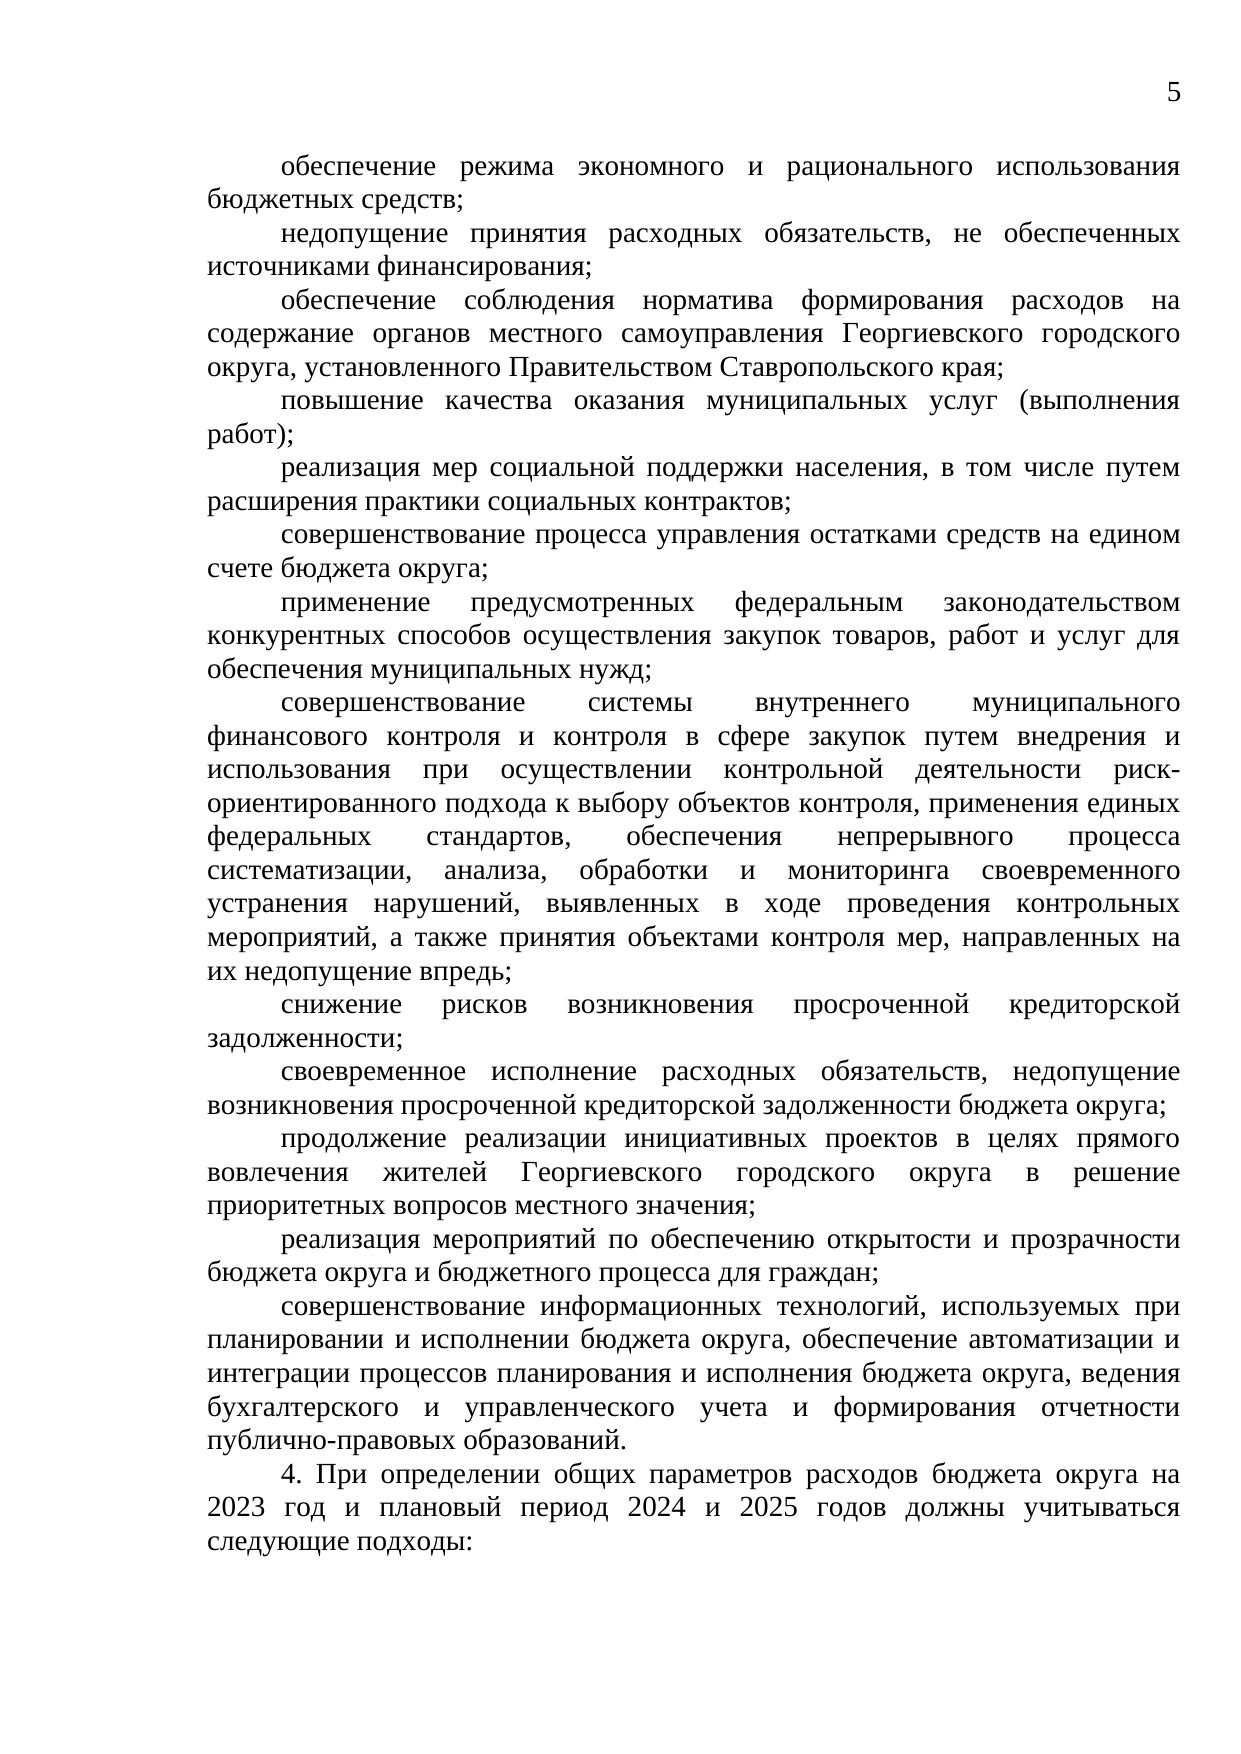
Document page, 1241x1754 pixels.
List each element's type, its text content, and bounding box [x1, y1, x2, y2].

text продолжение реализации инициативных проектов в целях прямого вовлечения жителей Георгиевского городского округа в решение приоритетных вопросов местного значения; [207, 1120, 1181, 1221]
text своевременное исполнение расходных обязательств, недопущение возникновения просроченной кредиторской задолженности бюджета округа; [207, 1053, 1181, 1120]
text 4. При определении общих параметров расходов бюджета округа на 2023 год и плановый период 2024 и 2025 годов должны учитываться следующие подходы: [207, 1456, 1181, 1556]
text совершенствование информационных технологий, используемых при планировании и исполнении бюджета округа, обеспечение автоматизации и интеграции процессов планирования и исполнения бюджета округа, ведения бухгалтерского и управленческого учета и формирования отчетности публично-правовых образований. [207, 1288, 1181, 1456]
text совершенствование системы внутреннего муниципального финансового контроля и контроля в сфере закупок путем внедрения и использования при осуществлении контрольной деятельности риск-ориентированного подхода к выбору объектов контроля, применения единых федеральных стандартов, обеспечения непрерывного процесса систематизации, анализа, обработки и мониторинга своевременного устранения нарушений, выявленных в ходе проведения контрольных мероприятий, а также принятия объектами контроля мер, направленных на их недопущение впредь; [207, 684, 1181, 986]
text применение предусмотренных федеральным законодательством конкурентных способов осуществления закупок товаров, работ и услуг для обеспечения муниципальных нужд; [207, 584, 1181, 684]
text снижение рисков возникновения просроченной кредиторской задолженности; [207, 986, 1181, 1053]
text совершенствование процесса управления остатками средств на едином счете бюджета округа; [207, 517, 1181, 584]
text реализация мероприятий по обеспечению открытости и прозрачности бюджета округа и бюджетного процесса для граждан; [207, 1221, 1181, 1288]
text недопущение принятия расходных обязательств, не обеспеченных источниками финансирования; [207, 215, 1181, 282]
text реализация мер социальной поддержки населения, в том числе путем расширения практики социальных контрактов; [207, 449, 1181, 517]
text обеспечение режима экономного и рационального использования бюджетных средств; [207, 148, 1181, 215]
text обеспечение соблюдения норматива формирования расходов на содержание органов местного самоуправления Георгиевского городского округа, установленного Правительством Ставропольского края; [207, 282, 1181, 382]
text повышение качества оказания муниципальных услуг (выполнения работ); [207, 382, 1181, 449]
